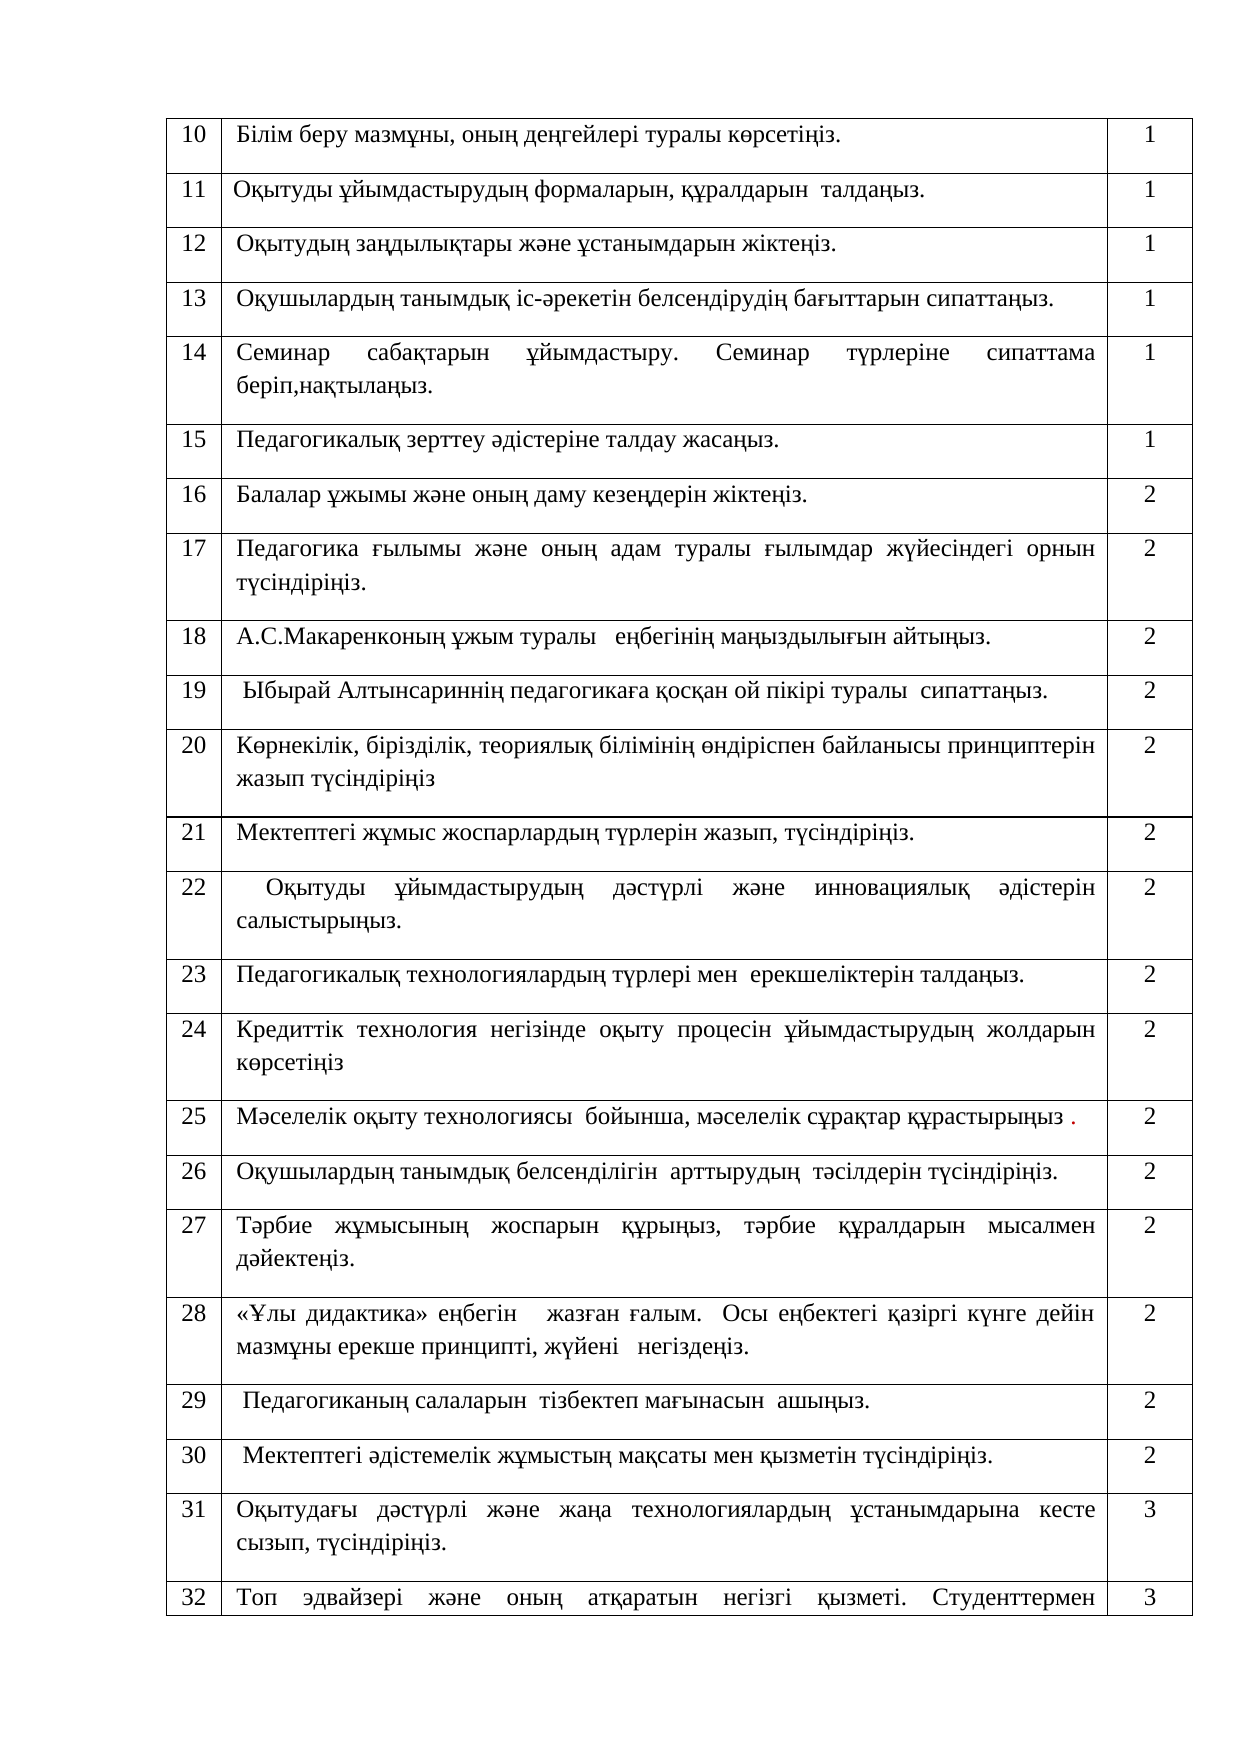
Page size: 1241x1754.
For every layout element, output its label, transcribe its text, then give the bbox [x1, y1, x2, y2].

table_cell 23 [167, 960, 221, 1013]
table_cell 18 [167, 621, 221, 674]
table_cell Педагогикалық технологиялардың түрлері мен ерекшеліктерін талдаңыз. [222, 960, 1107, 1013]
table_cell Оқытуды ұйымдастырудың дәстүрлі және инновациялық әдістерін салыстырыңыз. [222, 872, 1107, 958]
table_cell 2 [1108, 1014, 1192, 1100]
table_cell Мектептегі әдістемелік жұмыстың мақсаты мен қызметін түсіндіріңіз. [222, 1440, 1107, 1493]
table_cell 19 [167, 676, 221, 729]
table_cell 14 [167, 337, 221, 423]
table_cell 2 [1108, 1298, 1192, 1384]
table_cell 2 [1108, 1156, 1192, 1209]
table_cell Оқушылардың танымдық белсенділігін арттырудың тәсілдерін түсіндіріңіз. [222, 1156, 1107, 1209]
table_cell Оқытудағы дәстүрлі және жаңа технологиялардың ұстанымдарына кесте сызып, түсіндіріңіз. [222, 1494, 1107, 1581]
table_cell 2 [1108, 1440, 1192, 1493]
table_cell 2 [1108, 479, 1192, 532]
table_cell Педагогика ғылымы және оның адам туралы ғылымдар жүйесіндегі орнын түсіндіріңіз. [222, 534, 1107, 620]
table_cell 22 [167, 872, 221, 958]
table_cell 3 [1108, 1582, 1192, 1614]
table_cell 32 [167, 1582, 221, 1614]
table_cell 1 [1108, 283, 1192, 336]
table_cell 2 [1108, 960, 1192, 1013]
table_cell 27 [167, 1210, 221, 1297]
table_cell Кредиттік технология негізінде оқыту процесін ұйымдастырудың жолдарын көрсетіңіз [222, 1014, 1107, 1100]
table_cell 15 [167, 425, 221, 478]
table_cell Педагогикалық зерттеу әдістеріне талдау жасаңыз. [222, 425, 1107, 478]
table_cell 11 [167, 174, 221, 227]
table_cell 2 [1108, 1210, 1192, 1297]
table_cell 2 [1108, 676, 1192, 729]
table_cell Білім беру мазмұны, оның деңгейлері туралы көрсетіңіз. [222, 119, 1107, 173]
table_cell Педагогиканың салаларын тізбектеп мағынасын ашыңыз. [222, 1385, 1107, 1439]
table_cell 2 [1108, 818, 1192, 871]
table_cell 29 [167, 1385, 221, 1439]
table_cell 1 [1108, 119, 1192, 173]
table_cell 3 [1108, 1494, 1192, 1581]
table_cell Оқытуды ұйымдастырудың формаларын, құралдарын талдаңыз. [222, 174, 1107, 227]
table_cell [222, 1582, 1107, 1614]
table_cell Көрнекілік, бірізділік, теориялық білімінің өндіріспен байланысы принциптерін жазып түсіндіріңіз [222, 730, 1107, 816]
table_cell 28 [167, 1298, 221, 1384]
table_cell 16 [167, 479, 221, 532]
table_cell 30 [167, 1440, 221, 1493]
table_cell 2 [1108, 1101, 1192, 1155]
table_cell 2 [1108, 534, 1192, 620]
table_cell 1 [1108, 174, 1192, 227]
table_cell 13 [167, 283, 221, 336]
table_cell 2 [1108, 1385, 1192, 1439]
table_cell Балалар ұжымы және оның даму кезеңдерін жіктеңіз. [222, 479, 1107, 532]
table_cell А.С.Макаренконың ұжым туралы еңбегінің маңыздылығын айтыңыз. [222, 621, 1107, 674]
table_cell 21 [167, 818, 221, 871]
table_cell Семинар сабақтарын ұйымдастыру. Семинар түрлеріне сипаттама беріп,нақтылаңыз. [222, 337, 1107, 423]
table_cell Ыбырай Алтынсариннің педагогикаға қосқан ой пікірі туралы сипаттаңыз. [222, 676, 1107, 729]
table_cell 2 [1108, 872, 1192, 958]
table_cell Мәселелік оқыту технологиясы бойынша, мәселелік сұрақтар құрастырыңыз . [222, 1101, 1107, 1155]
table_cell 20 [167, 730, 221, 816]
table_cell Оқушылардың танымдық іс-әрекетін белсендірудің бағыттарын сипаттаңыз. [222, 283, 1107, 336]
table_cell 24 [167, 1014, 221, 1100]
table_cell 1 [1108, 425, 1192, 478]
table_cell 1 [1108, 228, 1192, 282]
table_cell Мектептегі жұмыс жоспарлардың түрлерін жазып, түсіндіріңіз. [222, 818, 1107, 871]
table_cell 25 [167, 1101, 221, 1155]
table_cell 31 [167, 1494, 221, 1581]
table_cell 2 [1108, 730, 1192, 816]
table_cell Оқытудың заңдылықтары және ұстанымдарын жіктеңіз. [222, 228, 1107, 282]
table_cell 2 [1108, 621, 1192, 674]
table_cell Тәрбие жұмысының жоспарын құрыңыз, тәрбие құралдарын мысалмен дәйектеңіз. [222, 1210, 1107, 1297]
table_cell 26 [167, 1156, 221, 1209]
table_cell 10 [167, 119, 221, 173]
table_cell 17 [167, 534, 221, 620]
table_cell 12 [167, 228, 221, 282]
table_cell «Ұлы дидактика» еңбегін жазған ғалым. Осы еңбектегі қазіргі күнге дейін мазмұны ерекше принципті, жүйені негіздеңіз. [222, 1298, 1107, 1384]
table_cell 1 [1108, 337, 1192, 423]
